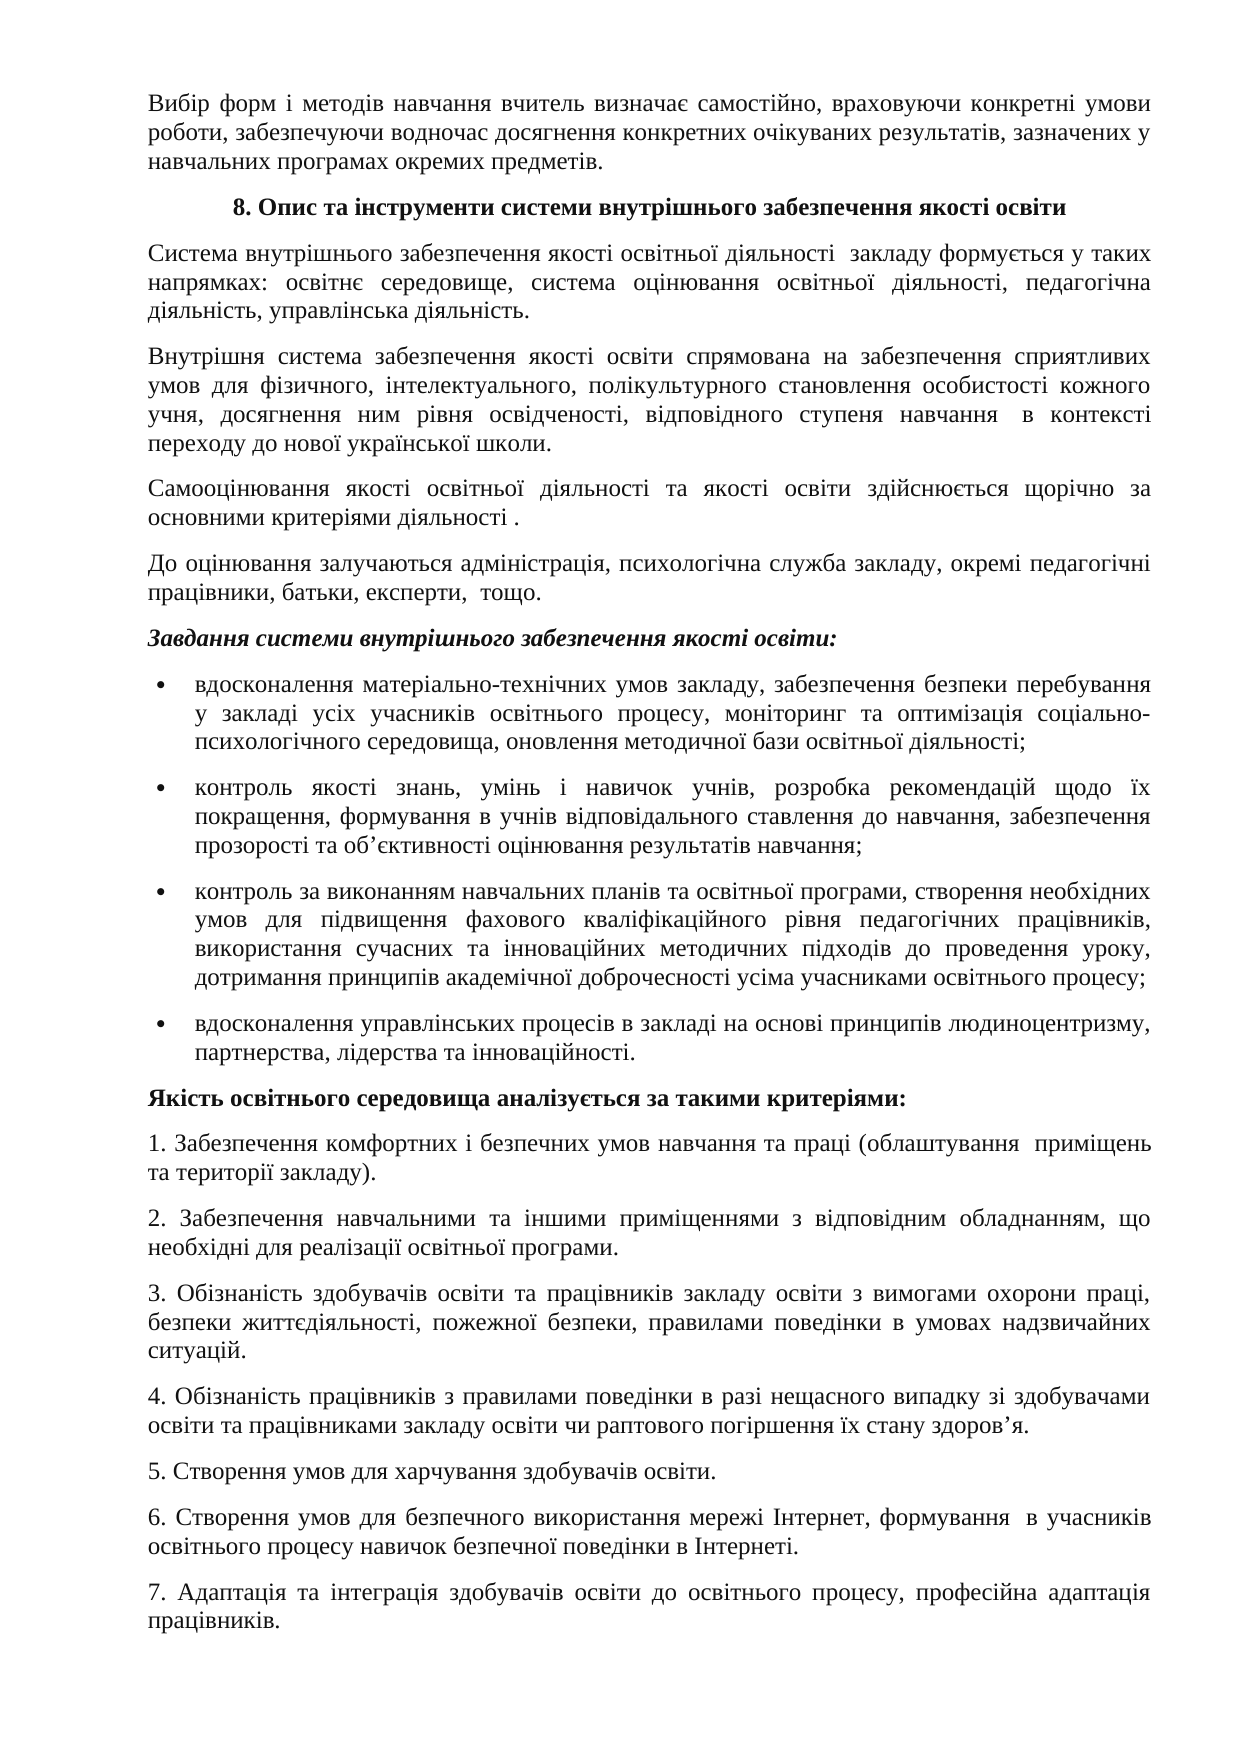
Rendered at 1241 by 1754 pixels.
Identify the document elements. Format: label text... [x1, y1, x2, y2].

text 6. Створення умов для безпечного використання мережі Інтернет, формування в учасників освітнього процесу навичок безпечної поведінки в Інтернеті. [148, 1502, 1152, 1559]
text 3. Обізнаність здобувачів освіти та працівників закладу освіти з вимогами охорони праці, безпеки життєдіяльності, пожежної безпеки, правилами поведінки в умовах надзвичайних ситуацій. [148, 1278, 1152, 1364]
text Внутрішня система забезпечення якості освіти спрямована на забезпечення сприятливих умов для фізичного, інтелектуального, полікультурного становлення особистості кожного учня, досягнення ним рівня освідченості, відповідного ступеня навчання в контексті переходу до нової української школи. [148, 341, 1152, 456]
list контроль якості знань, умінь і навичок учнів, розробка рекомендацій щодо їх покращення, формування в учнів відповідального ставлення до навчання, забезпечення прозорості та об’єктивності оцінювання результатів навчання; [157, 772, 1152, 858]
text 5. Створення умов для харчування здобувачів освіти. [148, 1456, 1152, 1485]
text Самооцінювання якості освітньої діяльності та якості освіти здійснюється щорічно за основними критеріями діяльності . [148, 473, 1152, 531]
text До оцінювання залучаються адміністрація, психологічна служба закладу, окремі педагогічні працівники, батьки, експерти, тощо. [148, 548, 1152, 606]
text 2. Забезпечення навчальними та іншими приміщеннями з відповідним обладнанням, що необхідні для реалізації освітньої програми. [148, 1203, 1152, 1261]
text 4. Обізнаність працівників з правилами поведінки в разі нещасного випадку зі здобувачами освіти та працівниками закладу освіти чи раптового погіршення їх стану здоров’я. [148, 1381, 1152, 1439]
text Завдання системи внутрішнього забезпечення якості освіти: [148, 623, 1152, 652]
text Якість освітнього середовища аналізується за такими критеріями: [148, 1083, 1152, 1111]
list контроль за виконанням навчальних планів та освітньої програми, створення необхідних умов для підвищення фахового кваліфікаційного рівня педагогічних працівників, використання сучасних та інноваційних методичних підходів до проведення уроку, дотримання принципів академічної доброчесності усіма учасниками освітнього процесу; [157, 876, 1152, 991]
text 7. Адаптація та інтеграція здобувачів освіти до освітнього процесу, професійна адаптація працівників. [148, 1577, 1152, 1634]
text Система внутрішнього забезпечення якості освітньої діяльності закладу формується у таких напрямках: освітнє середовище, система оцінювання освітньої діяльності, педагогічна діяльність, управлінська діяльність. [148, 238, 1152, 324]
text 1. Забезпечення комфортних і безпечних умов навчання та праці (облаштування приміщень та території закладу). [148, 1128, 1152, 1186]
text 8. Опис та інструменти системи внутрішнього забезпечення якості освіти [148, 192, 1152, 221]
text Вибір форм і методів навчання вчитель визначає самостійно, враховуючи конкретні умови роботи, забезпечуючи водночас досягнення конкретних очікуваних результатів, зазначених у навчальних програмах окремих предметів. [148, 88, 1152, 175]
list вдосконалення управлінських процесів в закладі на основі принципів людиноцентризму, партнерства, лідерства та інноваційності. [157, 1008, 1152, 1065]
list вдосконалення матеріально-технічних умов закладу, забезпечення безпеки перебування у закладі усіх учасників освітнього процесу, моніторинг та оптимізація соціально-психологічного середовища, оновлення методичної бази освітньої діяльності; [157, 669, 1152, 755]
